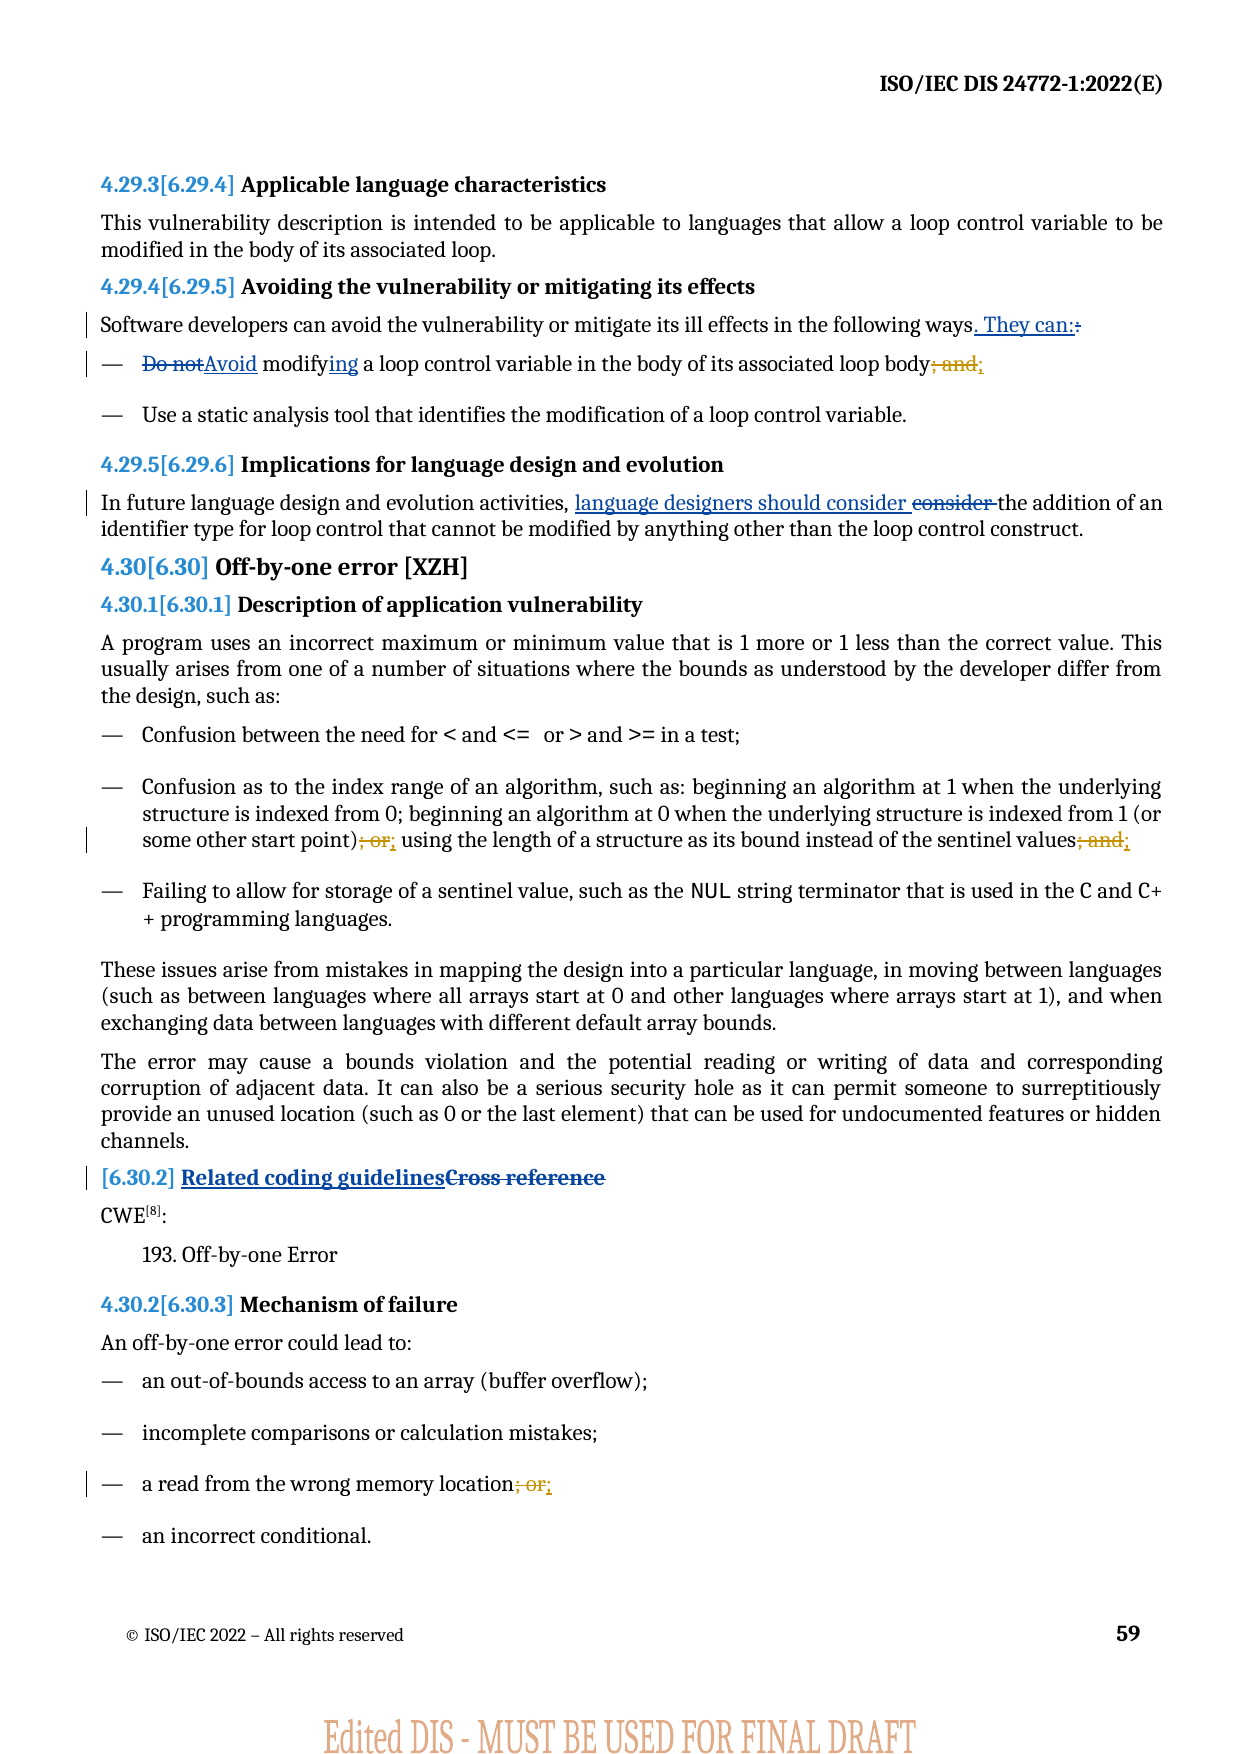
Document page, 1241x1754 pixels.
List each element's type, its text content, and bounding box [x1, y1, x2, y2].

subtitle Applicable language characteristics [101, 173, 1164, 197]
text Software developers can avoid the vulnerability or mitigate its ill effects in the following ways [101, 312, 1164, 338]
text A program uses an incorrect maximum or minimum value that is 1 more or 1 less than the correct value. This usually arises from one of a number of situations where the bounds as understood by the developer differ from the design, such as: [101, 630, 1164, 709]
subtitle Avoiding the vulnerability or mitigating its effects [101, 275, 1164, 299]
text In future language design and evolution activities, the addition of an identifier type for loop control that cannot be modified by anything other than the loop control construct. [101, 490, 1164, 542]
list — an incorrect conditional. [101, 1522, 1164, 1549]
text This vulnerability description is intended to be applicable to languages that allow a loop control variable to be modified in the body of its associated loop. [101, 210, 1164, 263]
subtitle Off-by-one error [XZH] [101, 555, 1164, 581]
list — incomplete comparisons or calculation mistakes; [101, 1420, 1164, 1446]
subtitle Description of application vulnerability [101, 593, 1164, 617]
list — Confusion between the need for < and <= or > and >= in a test; [101, 721, 1164, 749]
text CWE[8]: [101, 1203, 1164, 1229]
subtitle Implications for language design and evolution [101, 453, 1164, 477]
list — Confusion as to the index range of an algorithm, such as: beginning an algorithm at 1 when the underlying structure is indexed from 0; beginning an algorithm at 0 when the underlying structure is indexed from 1 (or some other start point) using the length of a structure as its bound instead of the sentinel values [101, 774, 1164, 853]
list — Use a static analysis tool that identifies the modification of a loop control variable. [101, 402, 1164, 428]
text An off-by-one error could lead to: [101, 1329, 1164, 1356]
list — Failing to allow for storage of a sentinel value, such as the NUL string terminator that is used in the C and C++ programming languages. [101, 878, 1164, 932]
text These issues arise from mistakes in mapping the design into a particular language, in moving between languages (such as between languages where all arrays start at 0 and other languages where arrays start at 1), and when exchanging data between languages with different default array bounds. [101, 957, 1164, 1036]
list — a read from the wrong memory location [101, 1471, 1164, 1497]
text 193. Off-by-one Error [142, 1242, 1164, 1268]
list — modify a loop control variable in the body of its associated loop body [101, 351, 1164, 377]
list — an out-of-bounds access to an array (buffer overflow); [101, 1368, 1164, 1395]
text The error may cause a bounds violation and the potential reading or writing of data and corresponding corruption of adjacent data. It can also be a serious security hole as it can permit someone to surreptitiously provide an unused location (such as 0 or the last element) that can be used for undocumented features or hidden channels. [101, 1048, 1164, 1154]
subtitle Mechanism of failure [101, 1293, 1164, 1317]
